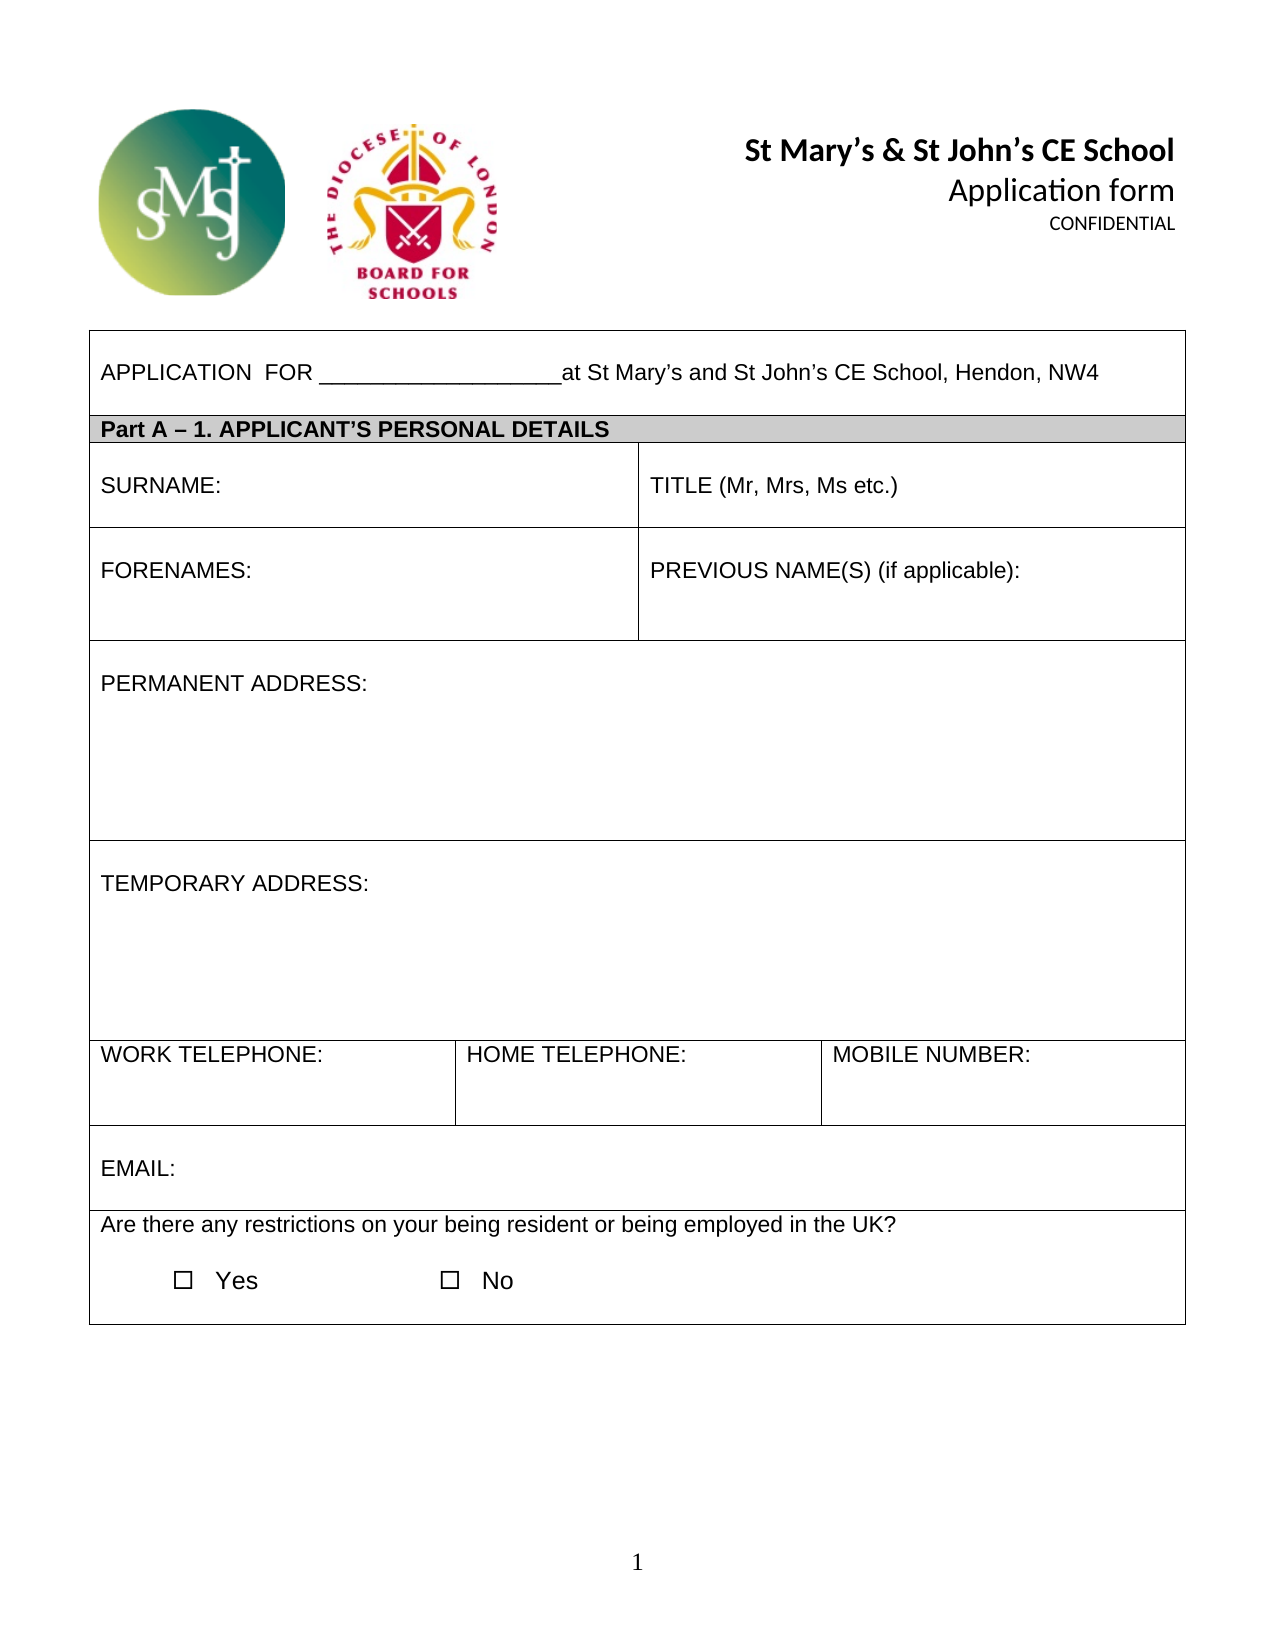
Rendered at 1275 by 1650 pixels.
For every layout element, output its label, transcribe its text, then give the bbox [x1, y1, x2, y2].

table_header APPLICATION FOR ___________________at St Mary’s and St John’s CE School, Hendon, NW4 [90, 331, 1185, 414]
table_cell TEMPORARY ADDRESS: [90, 841, 1185, 1040]
table_cell PREVIOUS NAME(S) (if applicable): [639, 528, 1185, 640]
table_cell MOBILE NUMBER: [822, 1041, 1185, 1125]
table_cell EMAIL: [90, 1126, 1185, 1210]
table_header St Mary’s & St John’s CE School Application form CONFIDENTIAL [506, 59, 1186, 299]
table_cell TITLE (Mr, Mrs, Ms etc.) [639, 443, 1185, 527]
picture [98, 109, 285, 296]
table_cell Are there any restrictions on your being resident or being employed in the UK? Yes No [90, 1211, 1185, 1324]
table_cell FORENAMES: [90, 528, 638, 640]
table_cell PERMANENT ADDRESS: [90, 641, 1185, 840]
table_header [89, 59, 506, 299]
picture [324, 124, 496, 296]
table_cell HOME TELEPHONE: [456, 1041, 821, 1125]
table_cell WORK TELEPHONE: [90, 1041, 455, 1125]
table_cell SURNAME: [90, 443, 638, 527]
table_cell Part A – 1. APPLICANT’S PERSONAL DETAILS [90, 416, 1185, 442]
